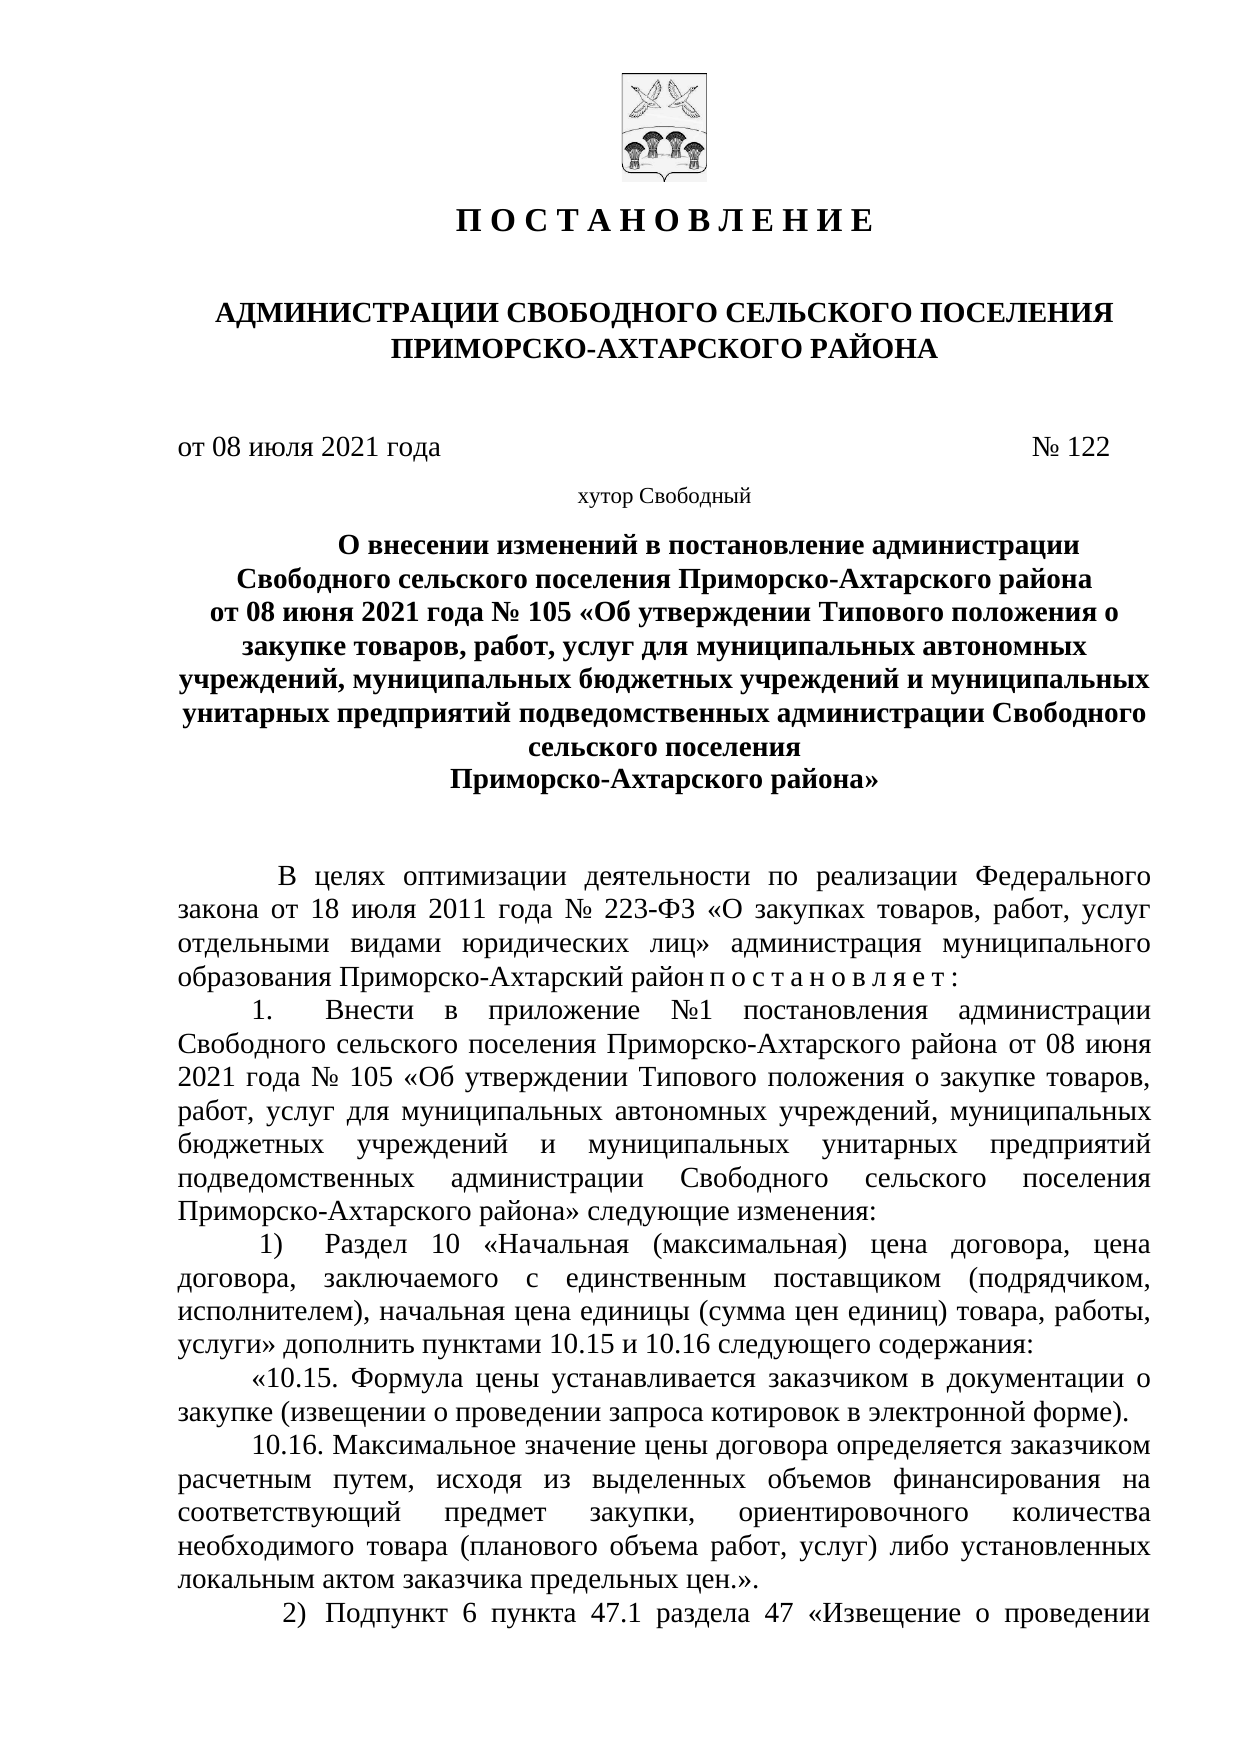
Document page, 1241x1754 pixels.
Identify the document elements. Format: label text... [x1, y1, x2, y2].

text О внесении изменений в постановление администрации Свободного сельского поселения Приморско-Ахтарского района от 08 июня 2021 года № 105 «Об утверждении Типового положения о закупке товаров, работ, услуг для муниципальных автономных учреждений, муниципальных бюджетных учреждений и муниципальных унитарных предприятий подведомственных администрации Свободного сельского поселения [177, 527, 1152, 762]
list Раздел 10 «Начальная (максимальная) цена договора, цена договора, заключаемого с единственным поставщиком (подрядчиком, исполнителем), начальная цена единицы (сумма цен единиц) товара, работы, услуги» дополнить пунктами 10.15 и 10.16 следующего содержания: [177, 1227, 1152, 1360]
text хутор Свободный [177, 482, 1152, 509]
text В целях оптимизации деятельности по реализации Федерального закона от 18 июля 2011 года № 223-ФЗ «О закупках товаров, работ, услуг отдельными видами юридических лиц» администрация муниципального образования Приморско-Ахтарский район постановляет: [177, 858, 1152, 992]
text «10.15. Формула цены устанавливается заказчиком в документации о закупке (извещении о проведении запроса котировок в электронной форме). [177, 1360, 1152, 1427]
text 10.16. Максимальное значение цены договора определяется заказчиком расчетным путем, исходя из выделенных объемов финансирования на соответствующий предмет закупки, ориентировочного количества необходимого товара (планового объема работ, услуг) либо установленных локальным актом заказчика предельных цен.». [177, 1427, 1152, 1595]
text от 08 июля 2021 года № 122 [177, 429, 1152, 463]
text Приморско-Ахтарского района» [177, 762, 1152, 796]
text АДМИНИСТРАЦИИ СВОБОДНОГО СЕЛЬСКОГО ПОСЕЛЕНИЯ ПРИМОРСКО-АХТАРСКОГО РАЙОНА [177, 296, 1152, 365]
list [201, 1595, 1152, 1629]
text П О С Т А Н О В Л Е Н И Е [177, 200, 1152, 238]
list Внести в приложение №1 постановления администрации Свободного сельского поселения Приморско-Ахтарского района от 08 июня 2021 года № 105 «Об утверждении Типового положения о закупке товаров, работ, услуг для муниципальных автономных учреждений, муниципальных бюджетных учреждений и муниципальных унитарных предприятий подведомственных администрации Свободного сельского поселения Приморско-Ахтарского района» следующие изменения: [177, 992, 1152, 1227]
